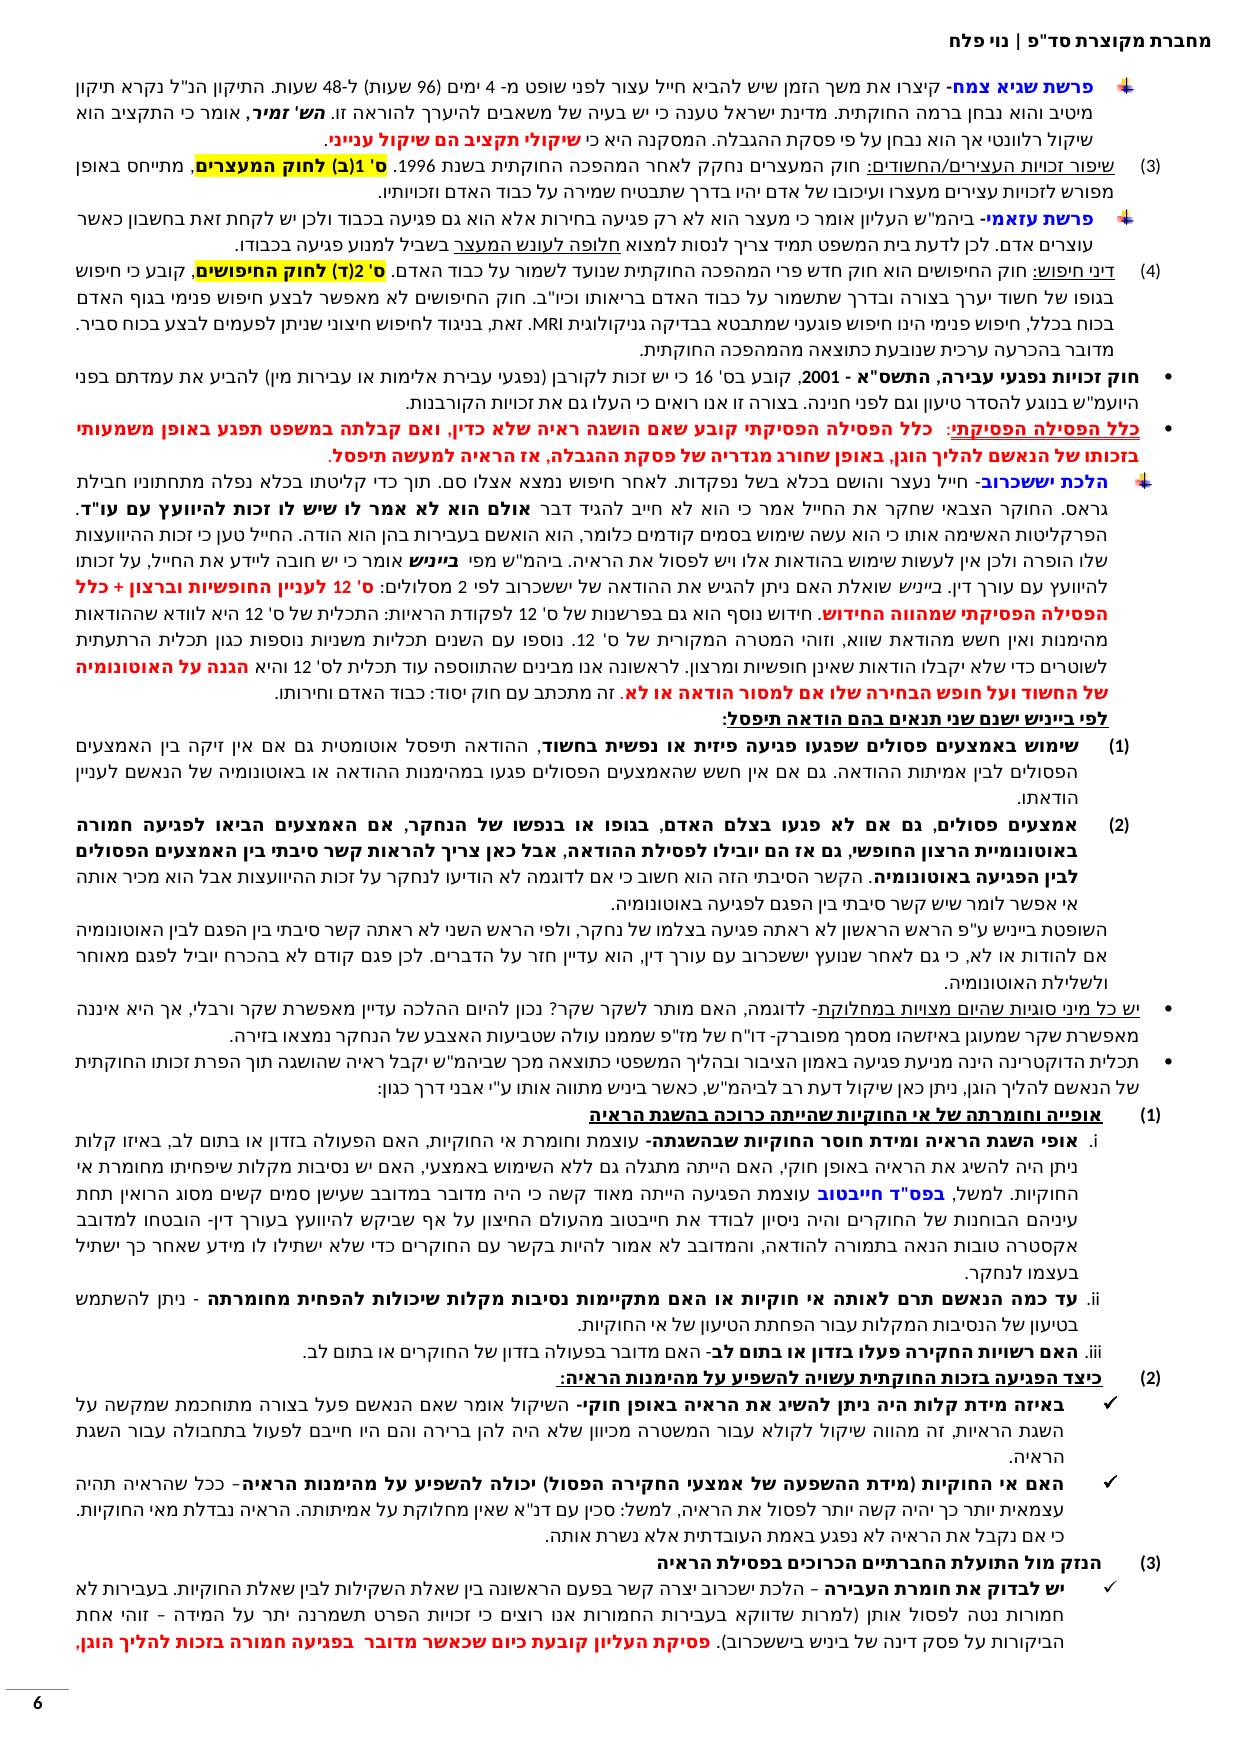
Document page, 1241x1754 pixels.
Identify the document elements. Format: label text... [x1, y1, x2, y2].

list האם רשויות החקירה פעלו בזדון או בתום לב- האם מדובר בפעולה בזדון של החוקרים או בתום לב. [75, 1340, 1093, 1363]
list לפי בייניש ישנם שני תנאים בהם הודאה תיפסל: [75, 707, 1109, 730]
picture [1117, 76, 1134, 94]
picture [1117, 208, 1134, 225]
list תכלית הדוקטרינה הינה מניעת פגיעה באמון הציבור ובהליך המשפטי כתוצאה מכך שביהמ"ש יקבל ראיה שהושגה תוך הפרת זכותו החוקתית של הנאשם להליך הוגן, ניתן כאן שיקול דעת רב לביהמ"ש, כאשר ביניש מתווה אותו ע"י אבני דרך כגון: [75, 1050, 1165, 1099]
list שימוש באמצעים פסולים שפגעו פגיעה פיזית או נפשית בחשוד, ההודאה תיפסל אוטומטית גם אם אין זיקה בין האמצעים הפסולים לבין אמיתות ההודאה. גם אם אין חשש שהאמצעים הפסולים פגעו במהימנות ההודאה או באוטונומיה של הנאשם לעניין הודאתו. [75, 734, 1108, 809]
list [75, 1577, 1102, 1653]
list פרשת שגיא צמח- קיצרו את משך הזמן שיש להביא חייל עצור לפני שופט מ- 4 ימים (96 שעות) ל-48 שעות. התיקון הנ"ל נקרא תיקון מיטיב והוא נבחן ברמה החוקתית. מדינת ישראל טענה כי יש בעיה של משאבים להיערך להוראה זו. הש' זמיר, אומר כי התקציב הוא שיקול רלוונטי אך הוא נבחן על פי פסקת ההגבלה. המסקנה היא כי שיקולי תקציב הם שיקול ענייני. [75, 75, 1116, 151]
list השופטת בייניש ע"פ הראש הראשון לא ראתה פגיעה בצלמו של נחקר, ולפי הראש השני לא ראתה קשר סיבתי בין הפגם לבין האוטונומיה אם להודות או לא, כי גם לאחר שנועץ יששכרוב עם עורך דין, הוא עדיין חזר על הדברים. לכן פגם קודם לא בהכרח יוביל לפגם מאוחר ולשלילת האוטונומיה. [75, 918, 1109, 994]
list כיצד הפגיעה בזכות החוקתית עשויה להשפיע על מהימנות הראיה: [75, 1366, 1140, 1389]
list יש כל מיני סוגיות שהיום מצויות במחלוקת- לדוגמה, האם מותר לשקר שקר? נכון להיום ההלכה עדיין מאפשרת שקר ורבלי, אך היא איננה מאפשרת שקר שמעוגן באיזשהו מסמך מפוברק- דו"ח של מז"פ שממנו עולה שטביעות האצבע של הנחקר נמצאו בזירה. [75, 997, 1165, 1047]
list האם אי החוקיות (מידת ההשפעה של אמצעי החקירה הפסול) יכולה להשפיע על מהימנות הראיה– ככל שהראיה תהיה עצמאית יותר כך יהיה קשה יותר לפסול את הראיה, למשל: סכין עם דנ"א שאין מחלוקת על אמיתותה. הראיה נבדלת מאי החוקיות. כי אם נקבל את הראיה לא נפגע באמת העובדתית אלא נשרת אותה. [75, 1472, 1102, 1547]
picture [1135, 471, 1152, 489]
list כלל הפסילה הפסיקתי: כלל הפסילה הפסיקתי קובע שאם הושגה ראיה שלא כדין, ואם קבלתה במשפט תפגע באופן משמעותי בזכותו של הנאשם להליך הוגן, באופן שחורג מגדריה של פסקת ההגבלה, אז הראיה למעשה תיפסל. [75, 418, 1165, 467]
list חוק זכויות נפגעי עבירה, התשס"א - 2001, קובע בס' 16 כי יש זכות לקורבן (נפגעי עבירת אלימות או עבירות מין) להביע את עמדתם בפני היועמ"ש בנוגע להסדר טיעון וגם לפני חנינה. בצורה זו אנו רואים כי העלו גם את זכויות הקורבנות. [75, 365, 1165, 414]
list הנזק מול התועלת החברתיים הכרוכים בפסילת הראיה [75, 1551, 1140, 1574]
list אופייה וחומרתה של אי החוקיות שהייתה כרוכה בהשגת הראיה [75, 1103, 1140, 1126]
list פרשת עזאמי- ביהמ"ש העליון אומר כי מעצר הוא לא רק פגיעה בחירות אלא הוא גם פגיעה בכבוד ולכן יש לקחת זאת בחשבון כאשר עוצרים אדם. לכן לדעת בית המשפט תמיד צריך לנסות למצוא חלופה לעונש המעצר בשביל למנוע פגיעה בכבודו. [75, 207, 1116, 256]
list אופי השגת הראיה ומידת חוסר החוקיות שבהשגתה- עוצמת וחומרת אי החוקיות, האם הפעולה בזדון או בתום לב, באיזו קלות ניתן היה להשיג את הראיה באופן חוקי, האם הייתה מתגלה גם ללא השימוש באמצעי, האם יש נסיבות מקלות שיפחיתו מחומרת אי החוקיות. למשל, בפס"ד חייבטוב עוצמת הפגיעה הייתה מאוד קשה כי היה מדובר במדובב שעישן סמים קשים מסוג הרואין תחת עיניהם הבוחנות של החוקרים והיה ניסיון לבודד את חייבטוב מהעולם החיצון על אף שביקש להיוועץ בעורך דין- הובטחו למדובב אקסטרה טובות הנאה בתמורה להודאה, והמדובב לא אמור להיות בקשר עם החוקרים כדי שלא ישתילו לו מידע שאחר כך ישתיל בעצמו לנחקר. [75, 1129, 1093, 1284]
list עד כמה הנאשם תרם לאותה אי חוקיות או האם מתקיימות נסיבות מקלות שיכולות להפחית מחומרתה - ניתן להשתמש בטיעון של הנסיבות המקלות עבור הפחתת הטיעון של אי החוקיות. [75, 1287, 1093, 1337]
list דיני חיפוש: חוק החיפושים הוא חוק חדש פרי המהפכה החוקתית שנועד לשמור על כבוד האדם. ס' 2(ד) לחוק החיפושים, קובע כי חיפוש בגופו של חשוד יערך בצורה ובדרך שתשמור על כבוד האדם בריאותו וכיו"ב. חוק החיפושים לא מאפשר לבצע חיפוש פנימי בגוף האדם בכוח בכלל, חיפוש פנימי הינו חיפוש פוגעני שמתבטא בבדיקה גניקולוגית MRI. זאת, בניגוד לחיפוש חיצוני שניתן לפעמים לבצע בכוח סביר. מדובר בהכרעה ערכית שנובעת כתוצאה מהמהפכה החוקתית. [75, 259, 1140, 361]
list באיזה מידת קלות היה ניתן להשיג את הראיה באופן חוקי- השיקול אומר שאם הנאשם פעל בצורה מתוחכמת שמקשה על השגת הראיות, זה מהווה שיקול לקולא עבור המשטרה מכיוון שלא היה להן ברירה והם היו חייבם לפעול בתחבולה עבור השגת הראיה. [75, 1393, 1102, 1468]
list הלכת יששכרוב- חייל נעצר והושם בכלא בשל נפקדות. לאחר חיפוש נמצא אצלו סם. תוך כדי קליטתו בכלא נפלה מתחתוניו חבילת גראס. החוקר הצבאי שחקר את החייל אמר כי הוא לא חייב להגיד דבר אולם הוא לא אמר לו שיש לו זכות להיוועץ עם עו"ד. הפרקליטות האשימה אותו כי הוא עשה שימוש בסמים קודמים כלומר, הוא הואשם בעבירות בהן הוא הודה. החייל טען כי זכות ההיוועצות שלו הופרה ולכן אין לעשות שימוש בהודאות אלו ויש לפסול את הראיה. ביהמ"ש מפי בייניש אומר כי יש חובה ליידע את החייל, על זכותו להיוועץ עם עורך דין. בייניש שואלת האם ניתן להגיש את ההודאה של יששכרוב לפי 2 מסלולים: ס' 12 לעניין החופשיות וברצון + כלל הפסילה הפסיקתי שמהווה החידוש. חידוש נוסף הוא גם בפרשנות של ס' 12 לפקודת הראיות: התכלית של ס' 12 היא לוודא שההודאות מהימנות ואין חשש מהודאת שווא, וזוהי המטרה המקורית של ס' 12. נוספו עם השנים תכליות משניות נוספות כגון תכלית הרתעתית לשוטרים כדי שלא יקבלו הודאות שאינן חופשיות ומרצון. לראשונה אנו מבינים שהתווספה עוד תכלית לס' 12 והיא הגנה על האוטונומיה של החשוד ועל חופש הבחירה שלו אם למסור הודאה או לא. זה מתכתב עם חוק יסוד: כבוד האדם וחירותו. [75, 470, 1134, 704]
list שיפור זכויות העצירים/החשודים: חוק המעצרים נחקק לאחר המהפכה החוקתית בשנת 1996. ס' 1(ב) לחוק המעצרים, מתייחס באופן מפורש לזכויות עצירים מעצרו ועיכובו של אדם יהיו בדרך שתבטיח שמירה על כבוד האדם וזכויותיו. [75, 154, 1140, 203]
list אמצעים פסולים, גם אם לא פגעו בצלם האדם, בגופו או בנפשו של הנחקר, אם האמצעים הביאו לפגיעה חמורה באוטונומיית הרצון החופשי, גם אז הם יובילו לפסילת ההודאה, אבל כאן צריך להראות קשר סיבתי בין האמצעים הפסולים לבין הפגיעה באוטונומיה. הקשר הסיבתי הזה הוא חשוב כי אם לדוגמה לא הודיעו לנחקר על זכות ההיוועצות אבל הוא מכיר אותה אי אפשר לומר שיש קשר סיבתי בין הפגם לפגיעה באוטונומיה. [75, 813, 1108, 915]
